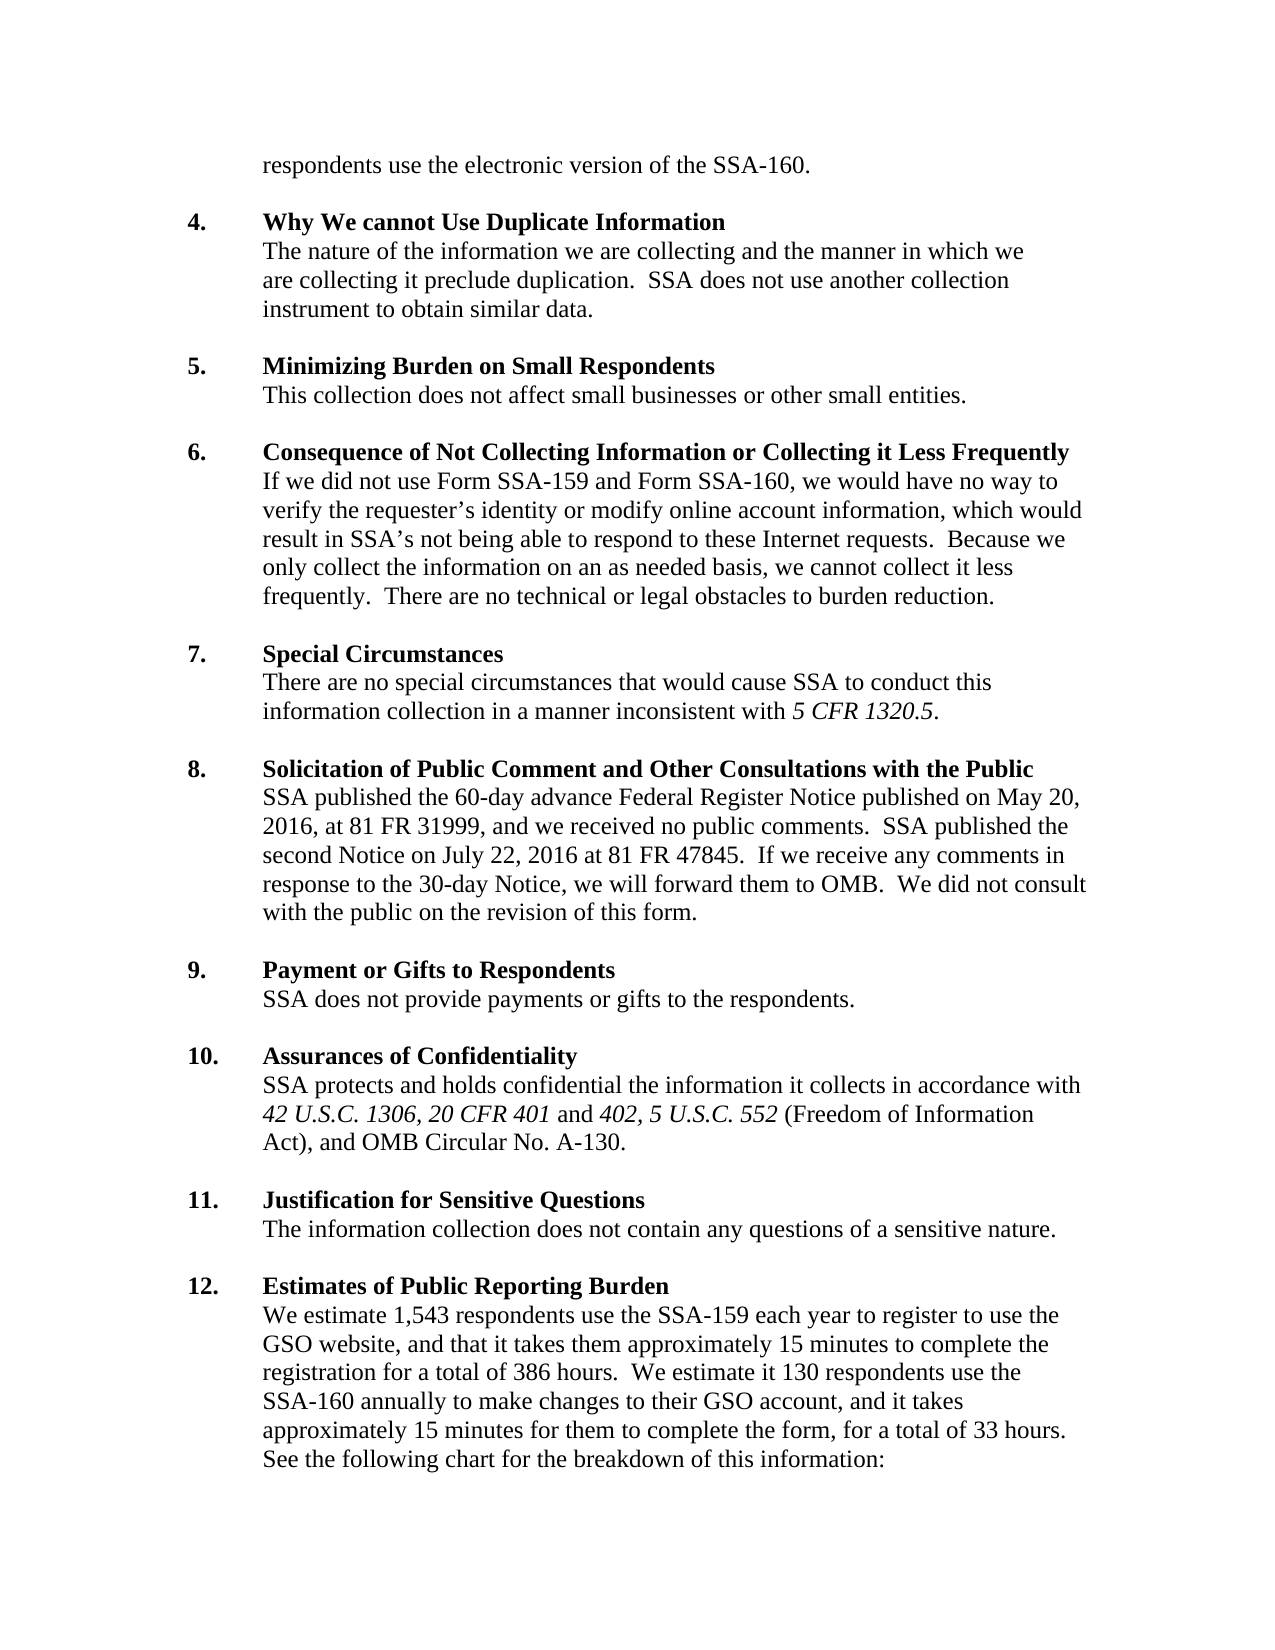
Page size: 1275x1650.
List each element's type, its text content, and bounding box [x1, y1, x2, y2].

text This collection does not affect small businesses or other small entities. [262, 380, 1087, 409]
text SSA protects and holds confidential the information it collects in accordance with 42 U.S.C. 1306, 20 CFR 401 and 402, 5 U.S.C. 552 (Freedom of Information Act), and OMB Circular No. A-130. [262, 1070, 1087, 1156]
list Special Circumstances [187, 639, 1087, 667]
text SSA published the 60-day advance Federal Register Notice published on May 20, 2016, at 81 FR 31999, and we received no public comments. SSA published the second Notice on July 22, 2016 at 81 FR 47845. If we receive any comments in response to the 30-day Notice, we will forward them to OMB. We did not consult with the public on the revision of this form. [262, 782, 1087, 926]
list We estimate 1,543 respondents use the SSA-159 each year to register to use the GSO website, and that it takes them approximately 15 minutes to complete the registration for a total of 386 hours. We estimate it 130 respondents use the SSA-160 annually to make changes to their GSO account, and it takes approximately 15 minutes for them to complete the form, for a total of 33 hours. See the following chart for the breakdown of this information: [262, 1300, 1087, 1472]
list Justification for Sensitive Questions [187, 1185, 1087, 1214]
list Minimizing Burden on Small Respondents [187, 351, 1087, 380]
text The nature of the information we are collecting and the manner in which we are collecting it preclude duplication. SSA does not use another collection instrument to obtain similar data. [187, 236, 1087, 322]
list Why We cannot Use Duplicate Information [187, 207, 1087, 236]
list Consequence of Not Collecting Information or Collecting it Less Frequently If we did not use Form SSA-159 and Form SSA-160, we would have no way to verify the requester’s identity or modify online account information, which would result in SSA’s not being able to respond to these Internet requests. Because we only collect the information on an as needed basis, we cannot collect it less frequently. There are no technical or legal obstacles to burden reduction. [187, 437, 1087, 610]
text There are no special circumstances that would cause SSA to conduct this information collection in a manner inconsistent with 5 CFR 1320.5. [262, 667, 1087, 725]
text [262, 150, 1087, 179]
list Payment or Gifts to Respondents [187, 955, 1087, 984]
list Solicitation of Public Comment and Other Consultations with the Public [187, 754, 1087, 782]
list Assurances of Confidentiality [187, 1041, 1087, 1070]
text The information collection does not contain any questions of a sensitive nature. [262, 1214, 1087, 1242]
text SSA does not provide payments or gifts to the respondents. [262, 984, 1087, 1012]
list Estimates of Public Reporting Burden [187, 1271, 1087, 1300]
